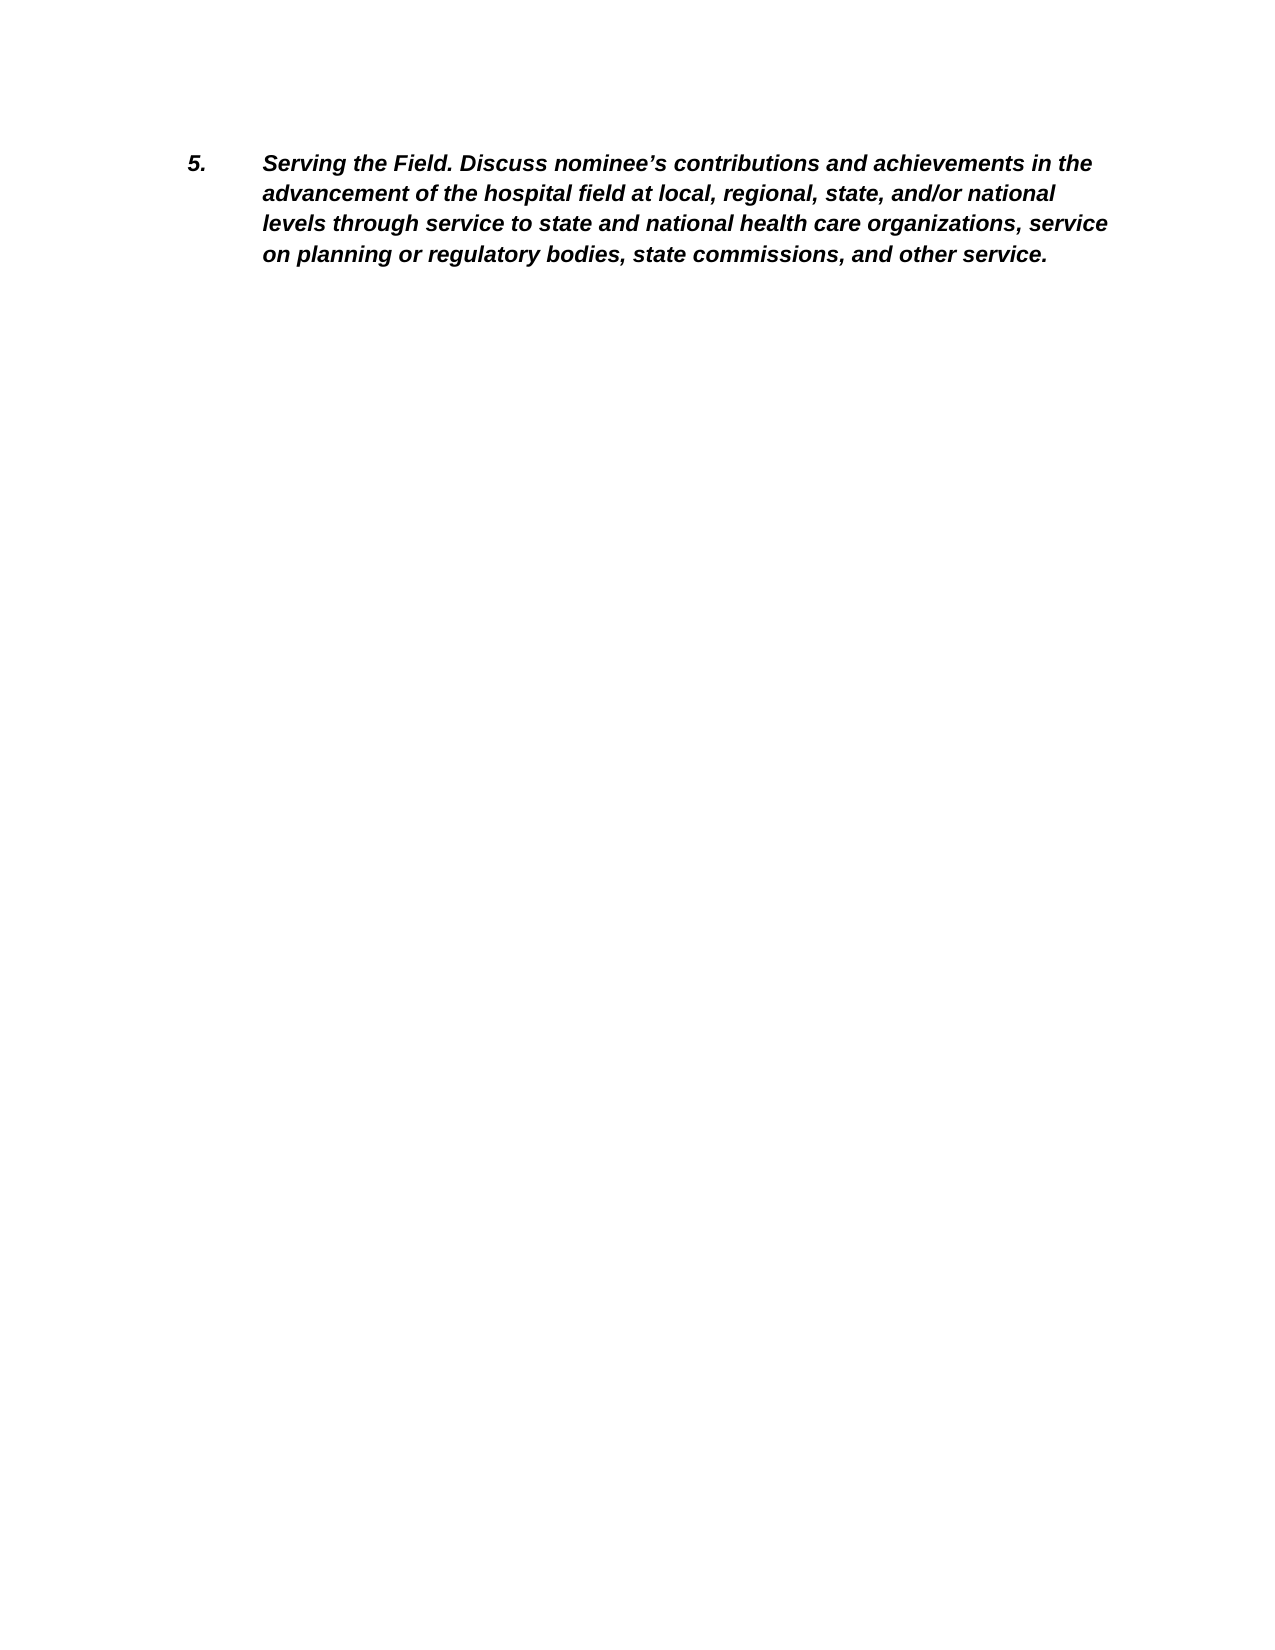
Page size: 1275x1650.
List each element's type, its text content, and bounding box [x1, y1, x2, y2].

list Serving the Field. Discuss nominee’s contributions and achievements in the advancement of the hospital field at local, regional, state, and/or national levels through service to state and national health care organizations, service on planning or regulatory bodies, state commissions, and other service. [187, 150, 1125, 602]
